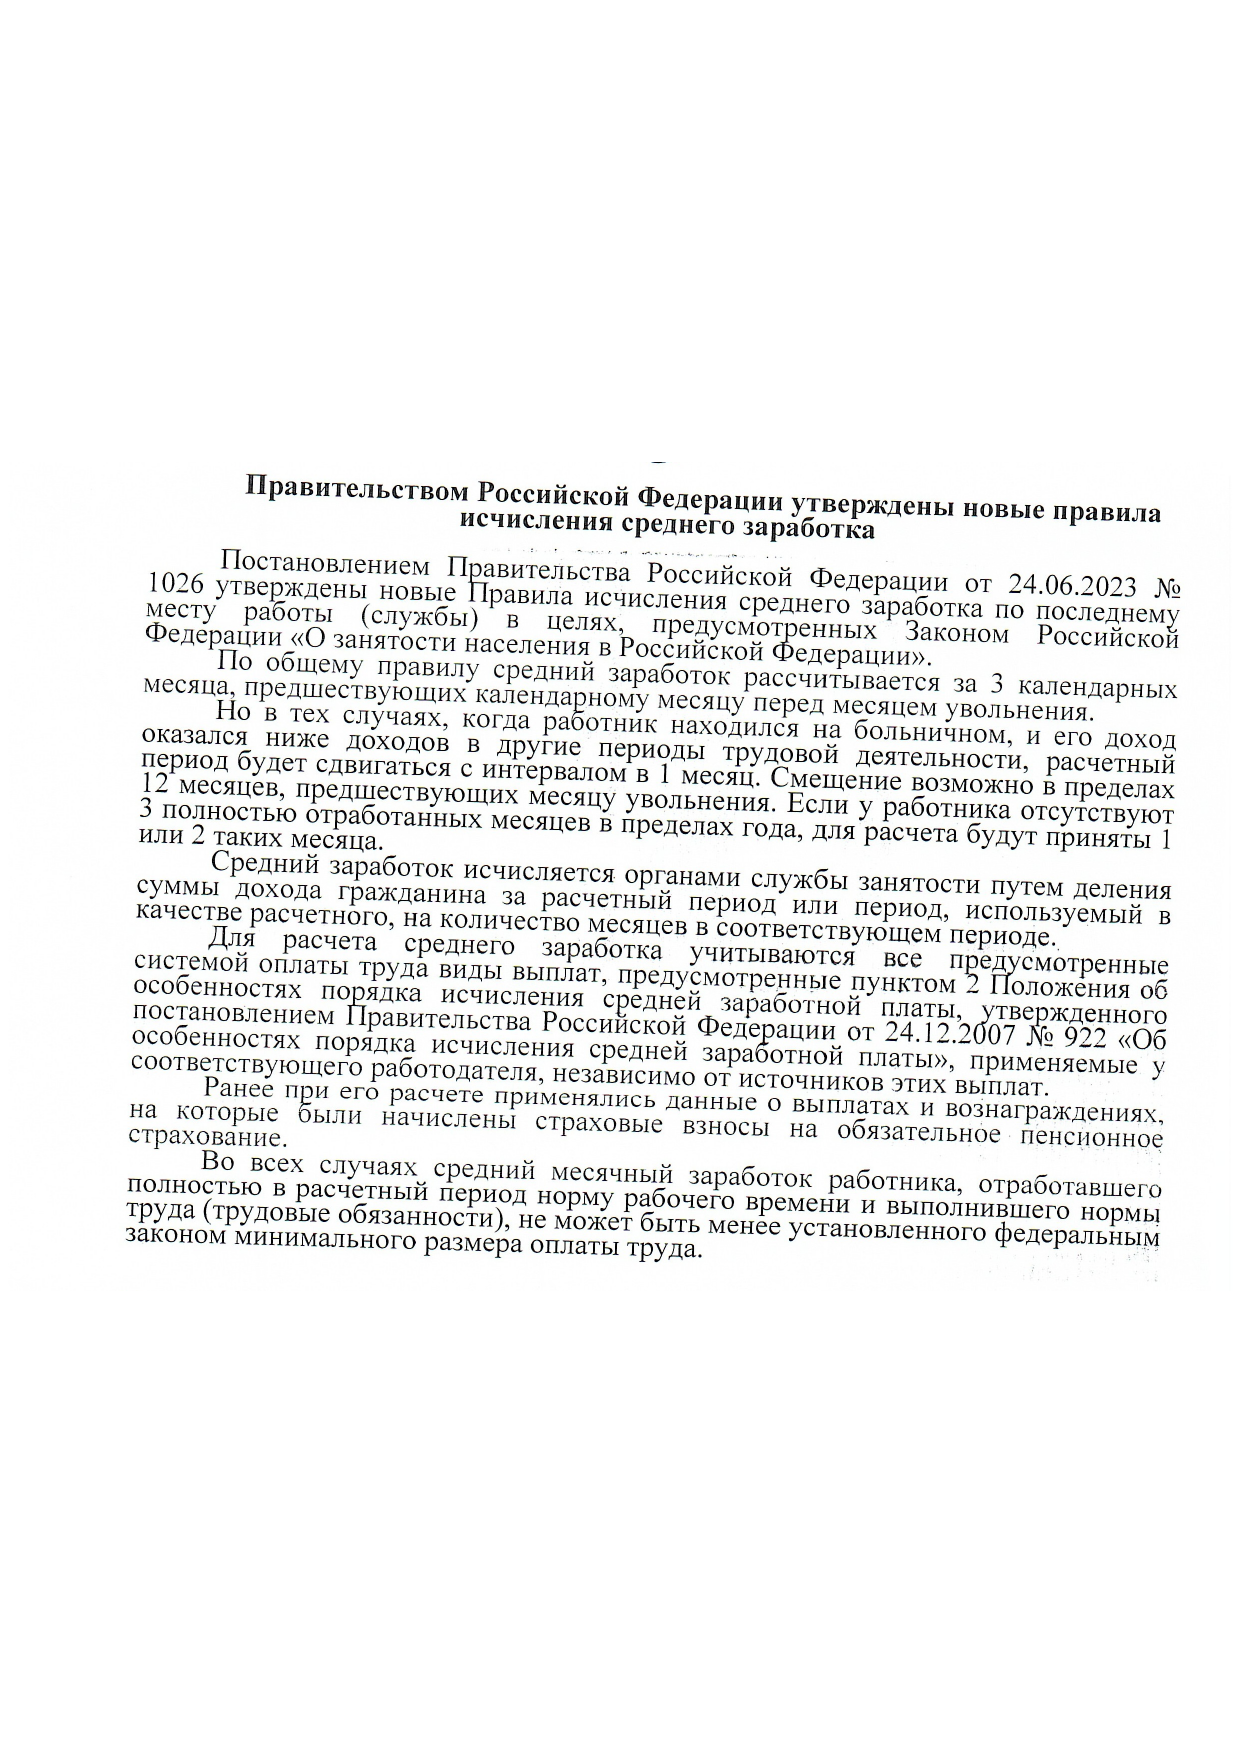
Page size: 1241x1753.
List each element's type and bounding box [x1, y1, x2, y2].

picture [7, 462, 1233, 1291]
